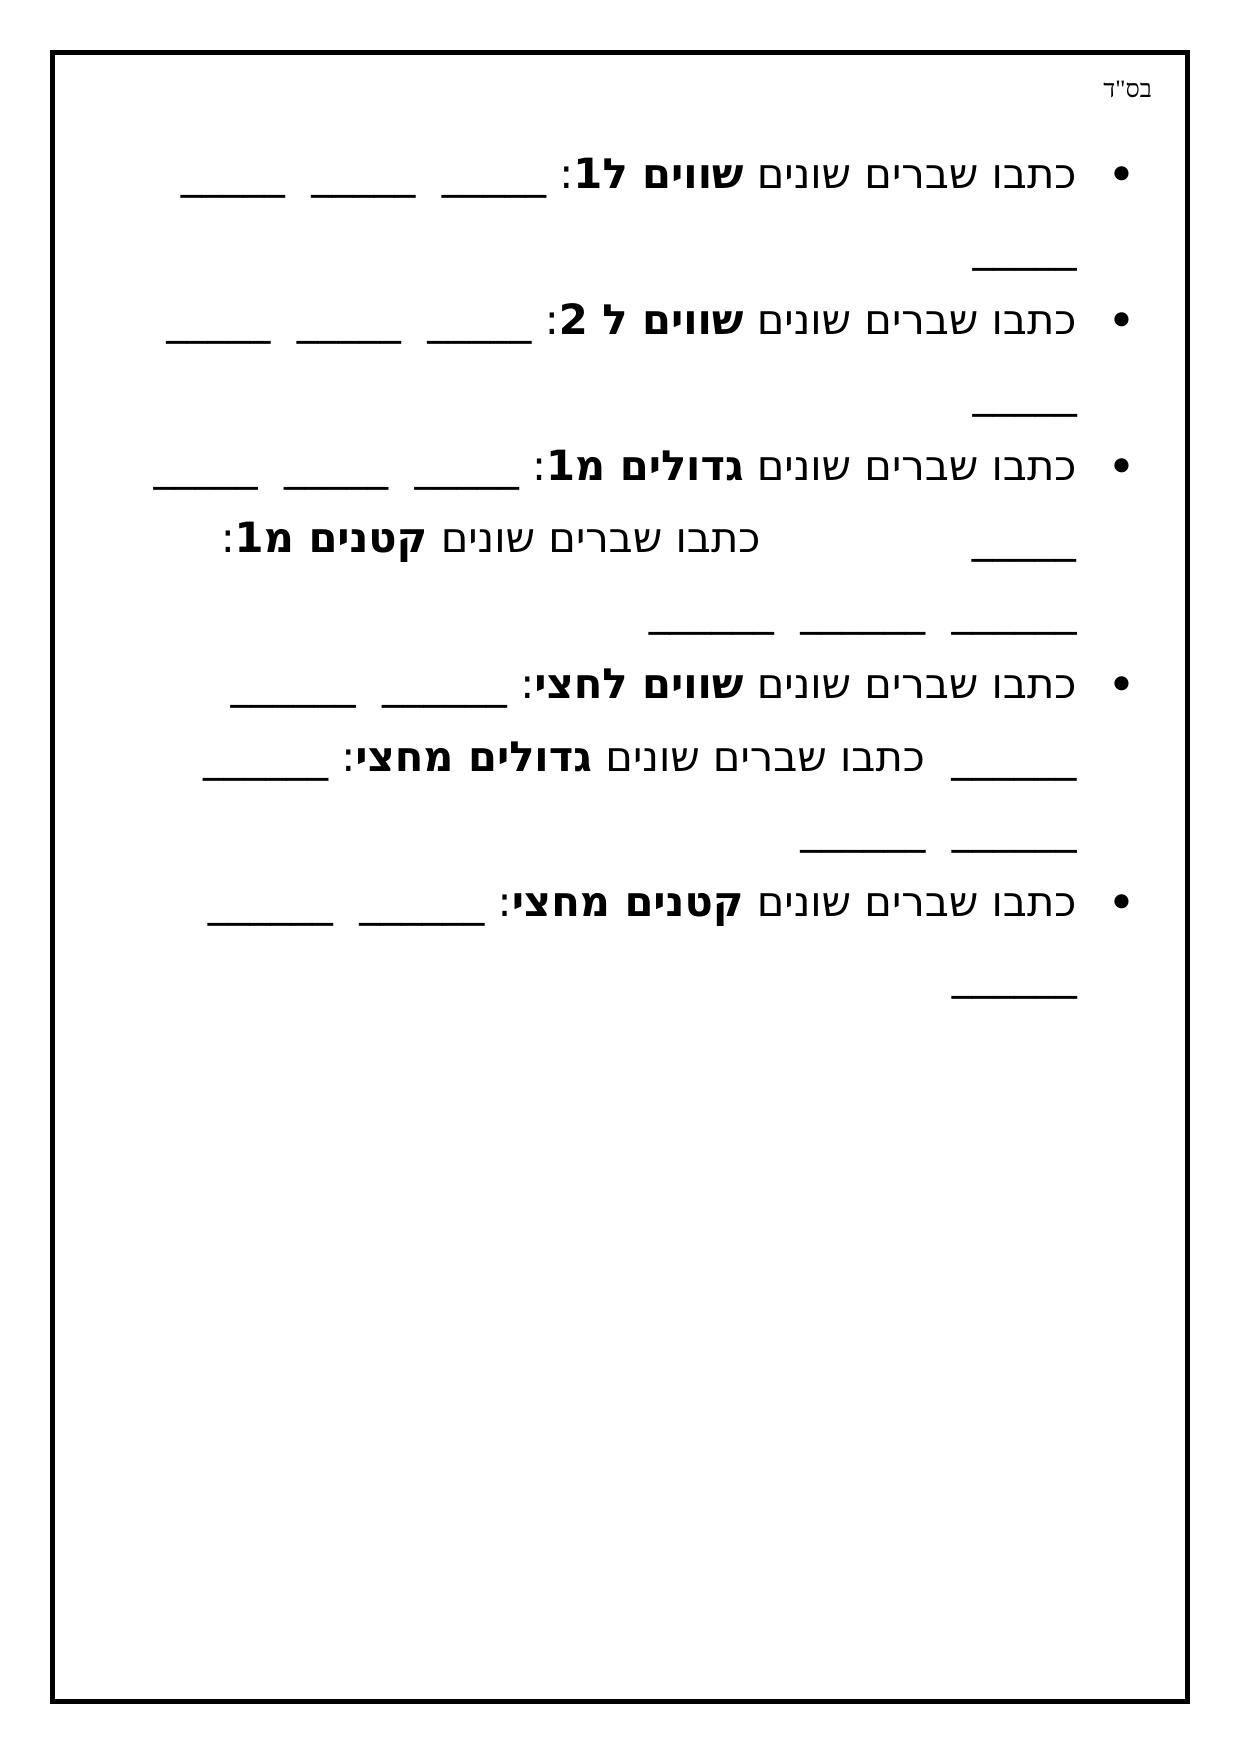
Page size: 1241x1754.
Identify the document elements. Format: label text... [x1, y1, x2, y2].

list כתבו שברים שונים שווים ל1: _____ _____ _____ _____ [89, 150, 1114, 271]
list כתבו שברים שונים שווים ל 2: _____ _____ _____ _____ [89, 296, 1114, 417]
list כתבו שברים שונים שווים לחצי: ______ ______ ______ כתבו שברים שונים גדולים מחצי: ______ ______ ______ [89, 660, 1114, 854]
list כתבו שברים שונים גדולים מ1: _____ _____ _____ _____ כתבו שברים שונים קטנים מ1: ______ ______ ______ [89, 441, 1114, 635]
list כתבו שברים שונים קטנים מחצי: ______ ______ ______ [89, 878, 1114, 999]
